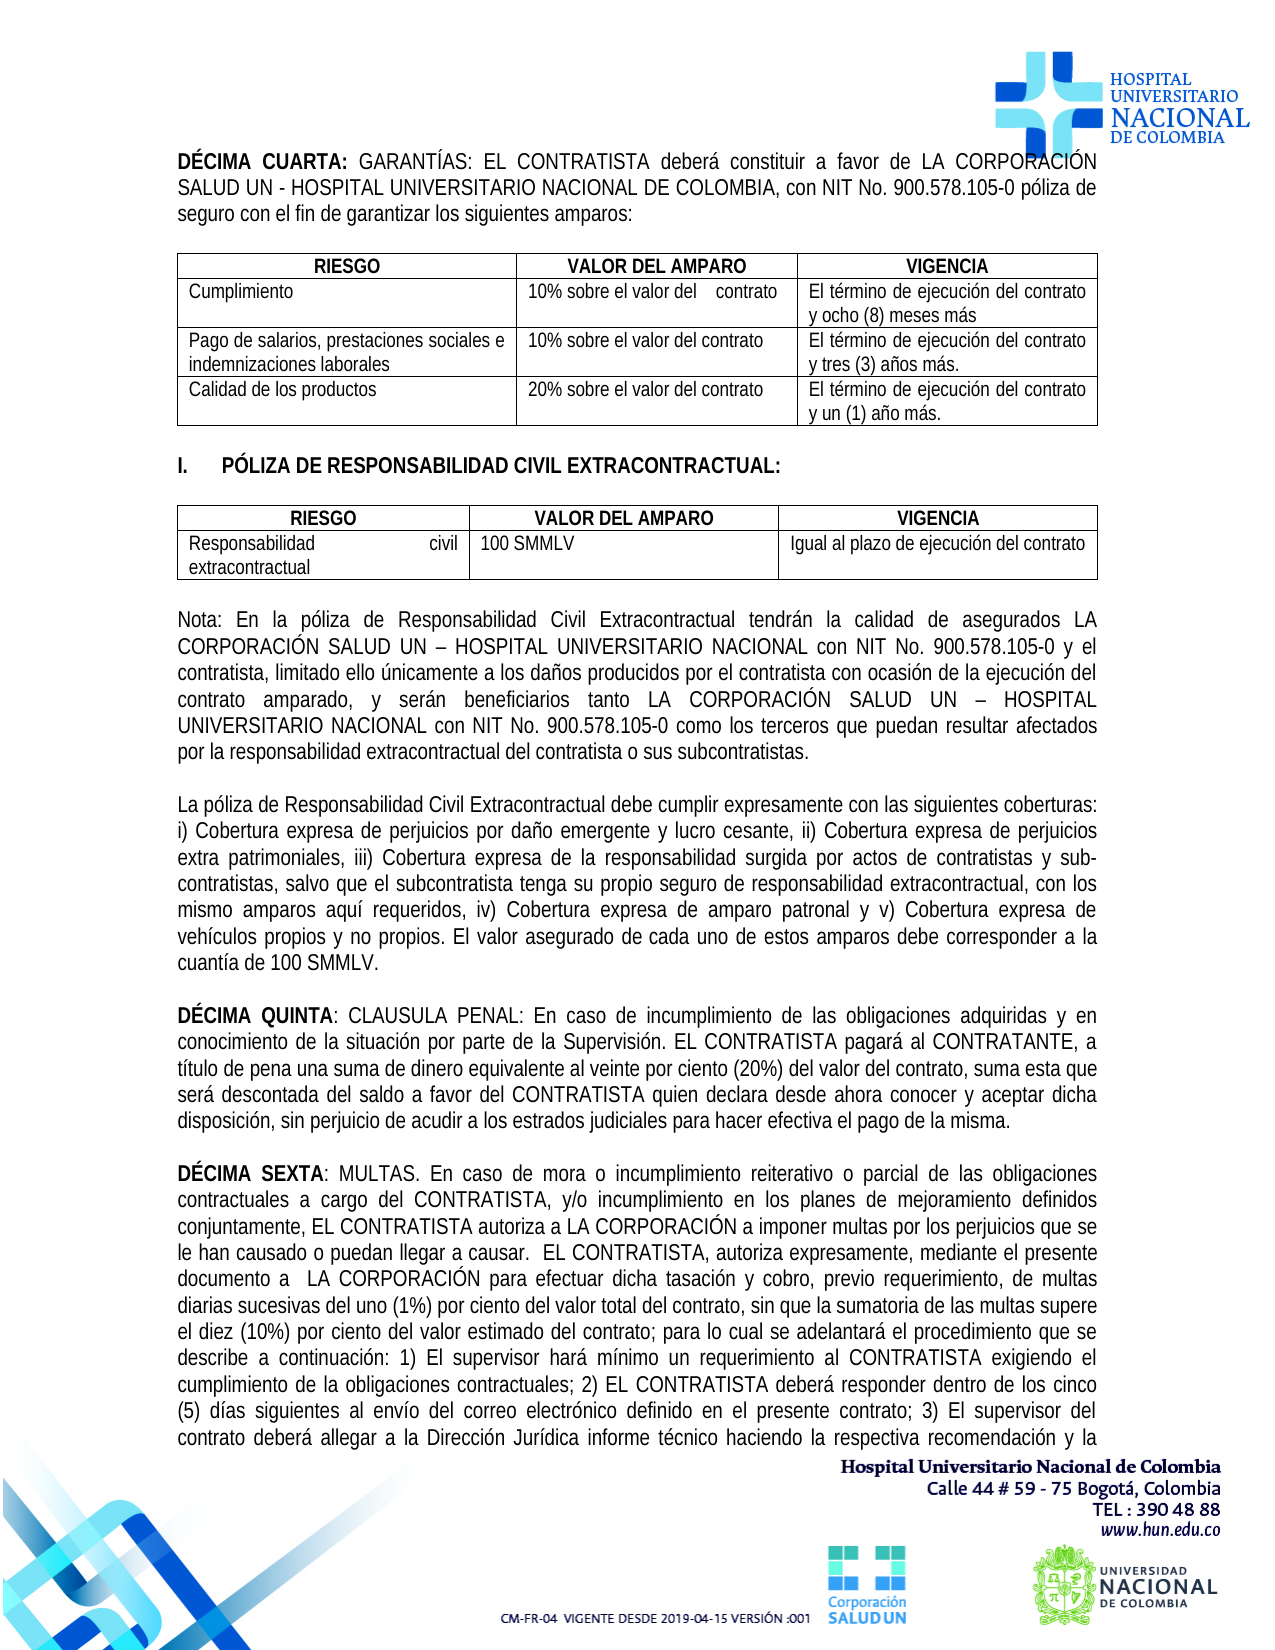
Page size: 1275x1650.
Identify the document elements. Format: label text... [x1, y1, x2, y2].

text Nota: En la póliza de Responsabilidad Civil Extracontractual tendrán la calidad de asegurados LA CORPORACIÓN SALUD UN – HOSPITAL UNIVERSITARIO NACIONAL con NIT No. 900.578.105-0 y el contratista, limitado ello únicamente a los daños producidos por el contratista con ocasión de la ejecución del contrato amparado, y serán beneficiarios tanto LA CORPORACIÓN SALUD UN – HOSPITAL UNIVERSITARIO NACIONAL con NIT No. 900.578.105-0 como los terceros que puedan resultar afectados por la responsabilidad extracontractual del contratista o sus subcontratistas. [177, 606, 1098, 764]
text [177, 1160, 1098, 1450]
table_header VIGENCIA [779, 506, 1097, 530]
table_cell 100 SMMLV [470, 531, 778, 579]
picture [3, 0, 1275, 1650]
list PÓLIZA DE RESPONSABILIDAD CIVIL EXTRACONTRACTUAL: [177, 452, 1098, 479]
table_cell Pago de salarios, prestaciones sociales e indemnizaciones laborales [178, 328, 516, 376]
table_cell 20% sobre el valor del contrato [517, 377, 797, 425]
text La póliza de Responsabilidad Civil Extracontractual debe cumplir expresamente con las siguientes coberturas: i) Cobertura expresa de perjuicios por daño emergente y lucro cesante, ii) Cobertura expresa de perjuicios extra patrimoniales, iii) Cobertura expresa de la responsabilidad surgida por actos de contratistas y sub-contratistas, salvo que el subcontratista tenga su propio seguro de responsabilidad extracontractual, con los mismo amparos aquí requeridos, iv) Cobertura expresa de amparo patronal y v) Cobertura expresa de vehículos propios y no propios. El valor asegurado de cada uno de estos amparos debe corresponder a la cuantía de 100 SMMLV. [177, 791, 1098, 975]
table_cell El término de ejecución del contrato y ocho (8) meses más [798, 279, 1097, 327]
table_cell El término de ejecución del contrato y un (1) año más. [798, 377, 1097, 425]
table_header VIGENCIA [798, 254, 1097, 278]
table_header VALOR DEL AMPARO [470, 506, 778, 530]
table_header VALOR DEL AMPARO [517, 254, 797, 278]
text DÉCIMA QUINTA: CLAUSULA PENAL: En caso de incumplimiento de las obligaciones adquiridas y en conocimiento de la situación por parte de la Supervisión. EL CONTRATISTA pagará al CONTRATANTE, a título de pena una suma de dinero equivalente al veinte por ciento (20%) del valor del contrato, suma esta que será descontada del saldo a favor del CONTRATISTA quien declara desde ahora conocer y aceptar dicha disposición, sin perjuicio de acudir a los estrados judiciales para hacer efectiva el pago de la misma. [177, 1002, 1098, 1133]
text DÉCIMA CUARTA: GARANTÍAS: EL CONTRATISTA deberá constituir a favor de LA CORPORACIÓN SALUD UN - HOSPITAL UNIVERSITARIO NACIONAL DE COLOMBIA, con NIT No. 900.578.105-0 póliza de seguro con el fin de garantizar los siguientes amparos: [177, 148, 1098, 227]
table_header RIESGO [178, 506, 469, 530]
table_cell Responsabilidad civil extracontractual [178, 531, 469, 579]
table_cell Calidad de los productos [178, 377, 516, 425]
table_cell 10% sobre el valor del contrato [517, 328, 797, 376]
table_cell El término de ejecución del contrato y tres (3) años más. [798, 328, 1097, 376]
table_cell Cumplimiento [178, 279, 516, 327]
table_cell 10% sobre el valor del contrato [517, 279, 797, 327]
table_header RIESGO [178, 254, 516, 278]
table_cell Igual al plazo de ejecución del contrato [779, 531, 1097, 579]
